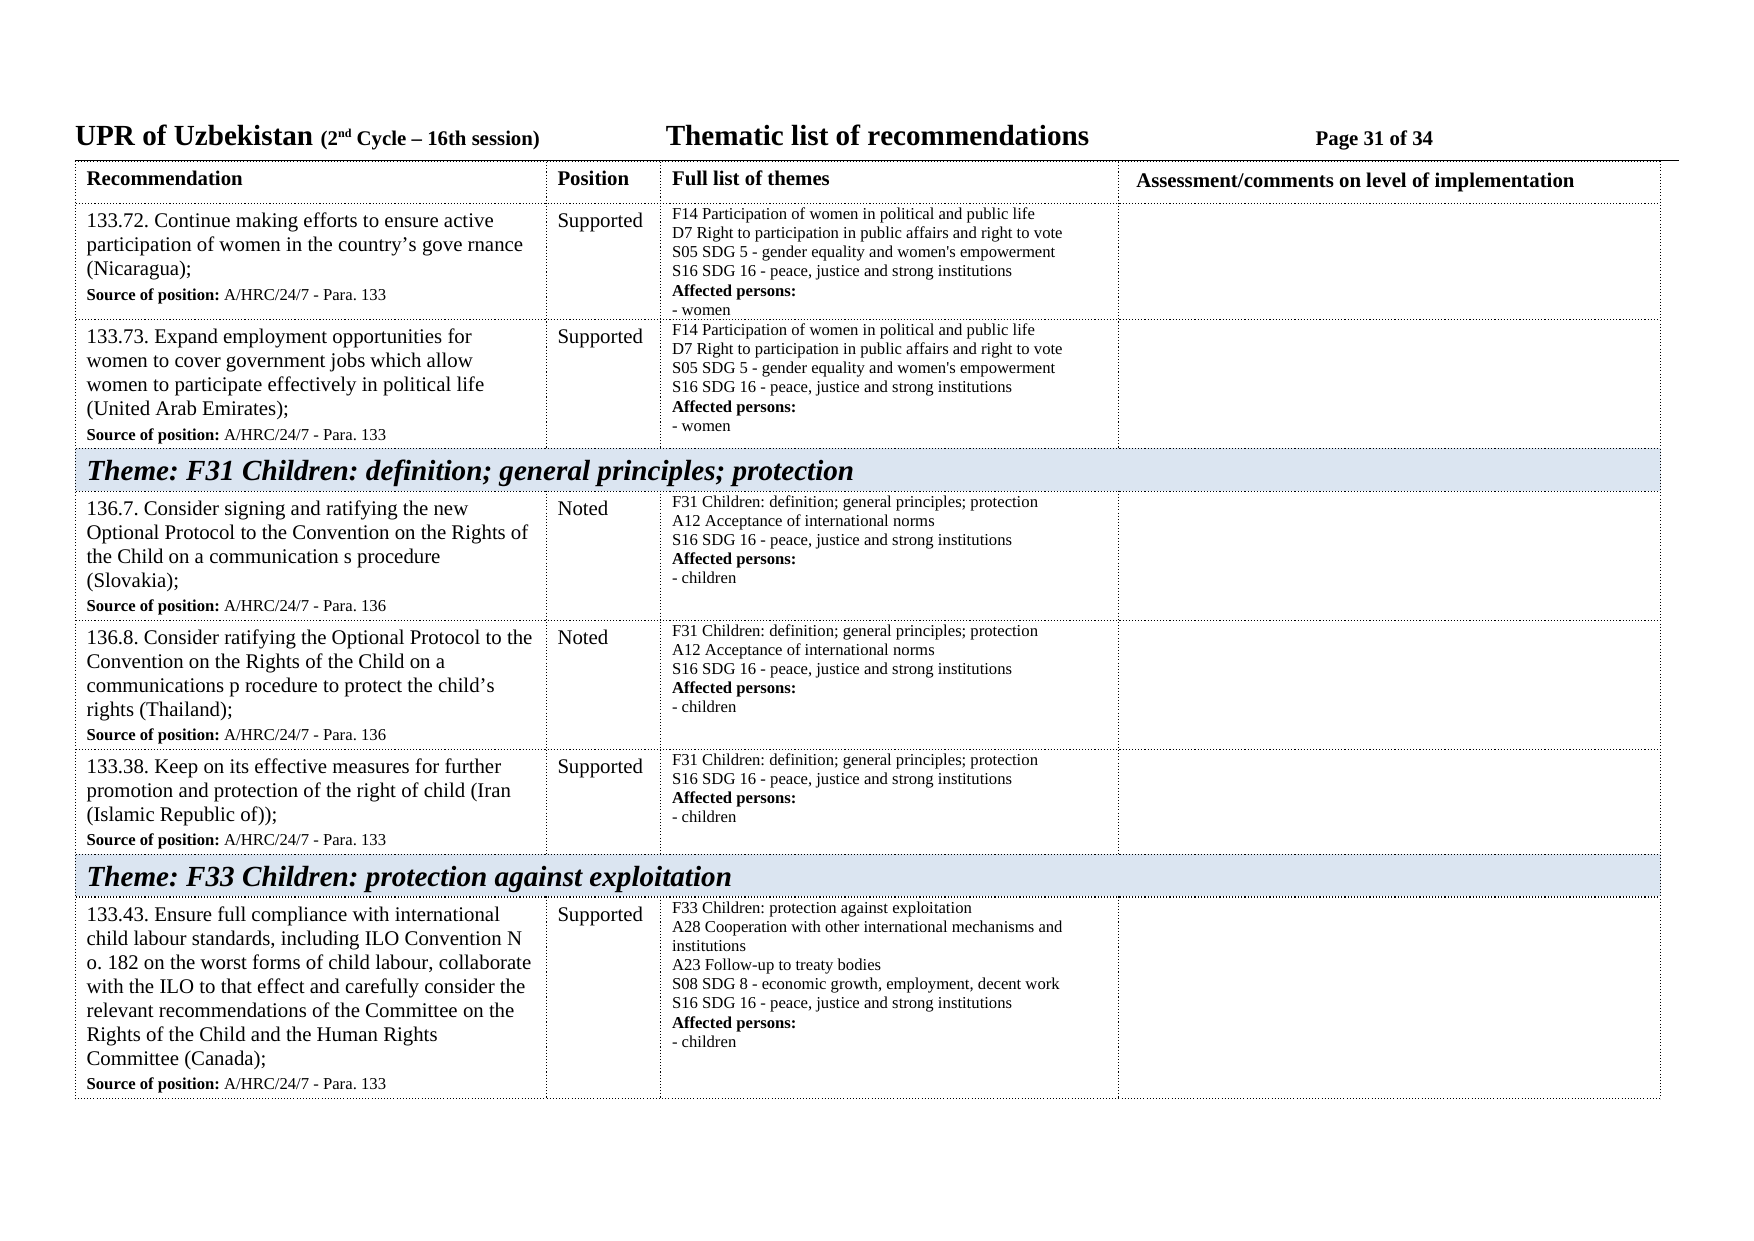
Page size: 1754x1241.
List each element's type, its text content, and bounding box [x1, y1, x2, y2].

table_header Recommendation [75, 161, 546, 203]
table_cell [1119, 620, 1661, 748]
table_cell F14 Participation of women in political and public life D7 Right to participation in public affairs and right to vote S05 SDG 5 - gender equality and women's empowerment S16 SDG 16 - peace, justice and strong institutions Affected persons: - women [661, 203, 1119, 319]
table_header Position [546, 161, 661, 203]
table_cell [1119, 896, 1661, 1097]
table_cell Supported [546, 319, 661, 448]
table_cell 136.8. Consider ratifying the Optional Protocol to the Convention on the Rights of the Child on a communications p rocedure to protect the child’s rights (Thailand); Source of position: A/HRC/24/7 - Para. 136 [75, 620, 546, 748]
table_cell [1119, 491, 1661, 619]
table_header Full list of themes [661, 161, 1119, 203]
table_cell Supported [546, 203, 661, 319]
table_cell F14 Participation of women in political and public life D7 Right to participation in public affairs and right to vote S05 SDG 5 - gender equality and women's empowerment S16 SDG 16 - peace, justice and strong institutions Affected persons: - women [661, 319, 1119, 448]
table_header Assessment/comments on level of implementation [1119, 161, 1661, 203]
table_cell F33 Children: protection against exploitation A28 Cooperation with other international mechanisms and institutions A23 Follow-up to treaty bodies S08 SDG 8 - economic growth, employment, decent work S16 SDG 16 - peace, justice and strong institutions Affected persons: - children [661, 896, 1119, 1097]
table_cell 133.73. Expand employment opportunities for women to cover government jobs which allow women to participate effectively in political life (United Arab Emirates); Source of position: A/HRC/24/7 - Para. 133 [75, 319, 546, 448]
table_cell [1119, 203, 1661, 319]
table_cell Noted [546, 620, 661, 748]
table_cell F31 Children: definition; general principles; protection A12 Acceptance of international norms S16 SDG 16 - peace, justice and strong institutions Affected persons: - children [661, 491, 1119, 619]
table_cell F31 Children: definition; general principles; protection S16 SDG 16 - peace, justice and strong institutions Affected persons: - children [661, 749, 1119, 853]
table_cell F31 Children: definition; general principles; protection A12 Acceptance of international norms S16 SDG 16 - peace, justice and strong institutions Affected persons: - children [661, 620, 1119, 748]
table_cell Supported [546, 896, 661, 1097]
table_cell [1119, 749, 1661, 853]
table_cell 136.7. Consider signing and ratifying the new Optional Protocol to the Convention on the Rights of the Child on a communication s procedure (Slovakia); Source of position: A/HRC/24/7 - Para. 136 [75, 491, 546, 619]
table_cell 133.72. Continue making efforts to ensure active participation of women in the country’s gove rnance (Nicaragua); Source of position: A/HRC/24/7 - Para. 133 [75, 203, 546, 319]
table_cell Theme: F33 Children: protection against exploitation [75, 854, 1661, 896]
table_cell 133.43. Ensure full compliance with international child labour standards, including ILO Convention N o. 182 on the worst forms of child labour, collaborate with the ILO to that effect and carefully consider the relevant recommendations of the Committee on the Rights of the Child and the Human Rights Committee (Canada); Source of position: A/HRC/24/7 - Para. 133 [75, 896, 546, 1097]
table_cell Noted [546, 491, 661, 619]
table_cell Supported [546, 749, 661, 853]
table_cell 133.38. Keep on its effective measures for further promotion and protection of the right of child (Iran (Islamic Republic of)); Source of position: A/HRC/24/7 - Para. 133 [75, 749, 546, 853]
table_cell Theme: F31 Children: definition; general principles; protection [75, 448, 1661, 491]
table_cell [1119, 319, 1661, 448]
